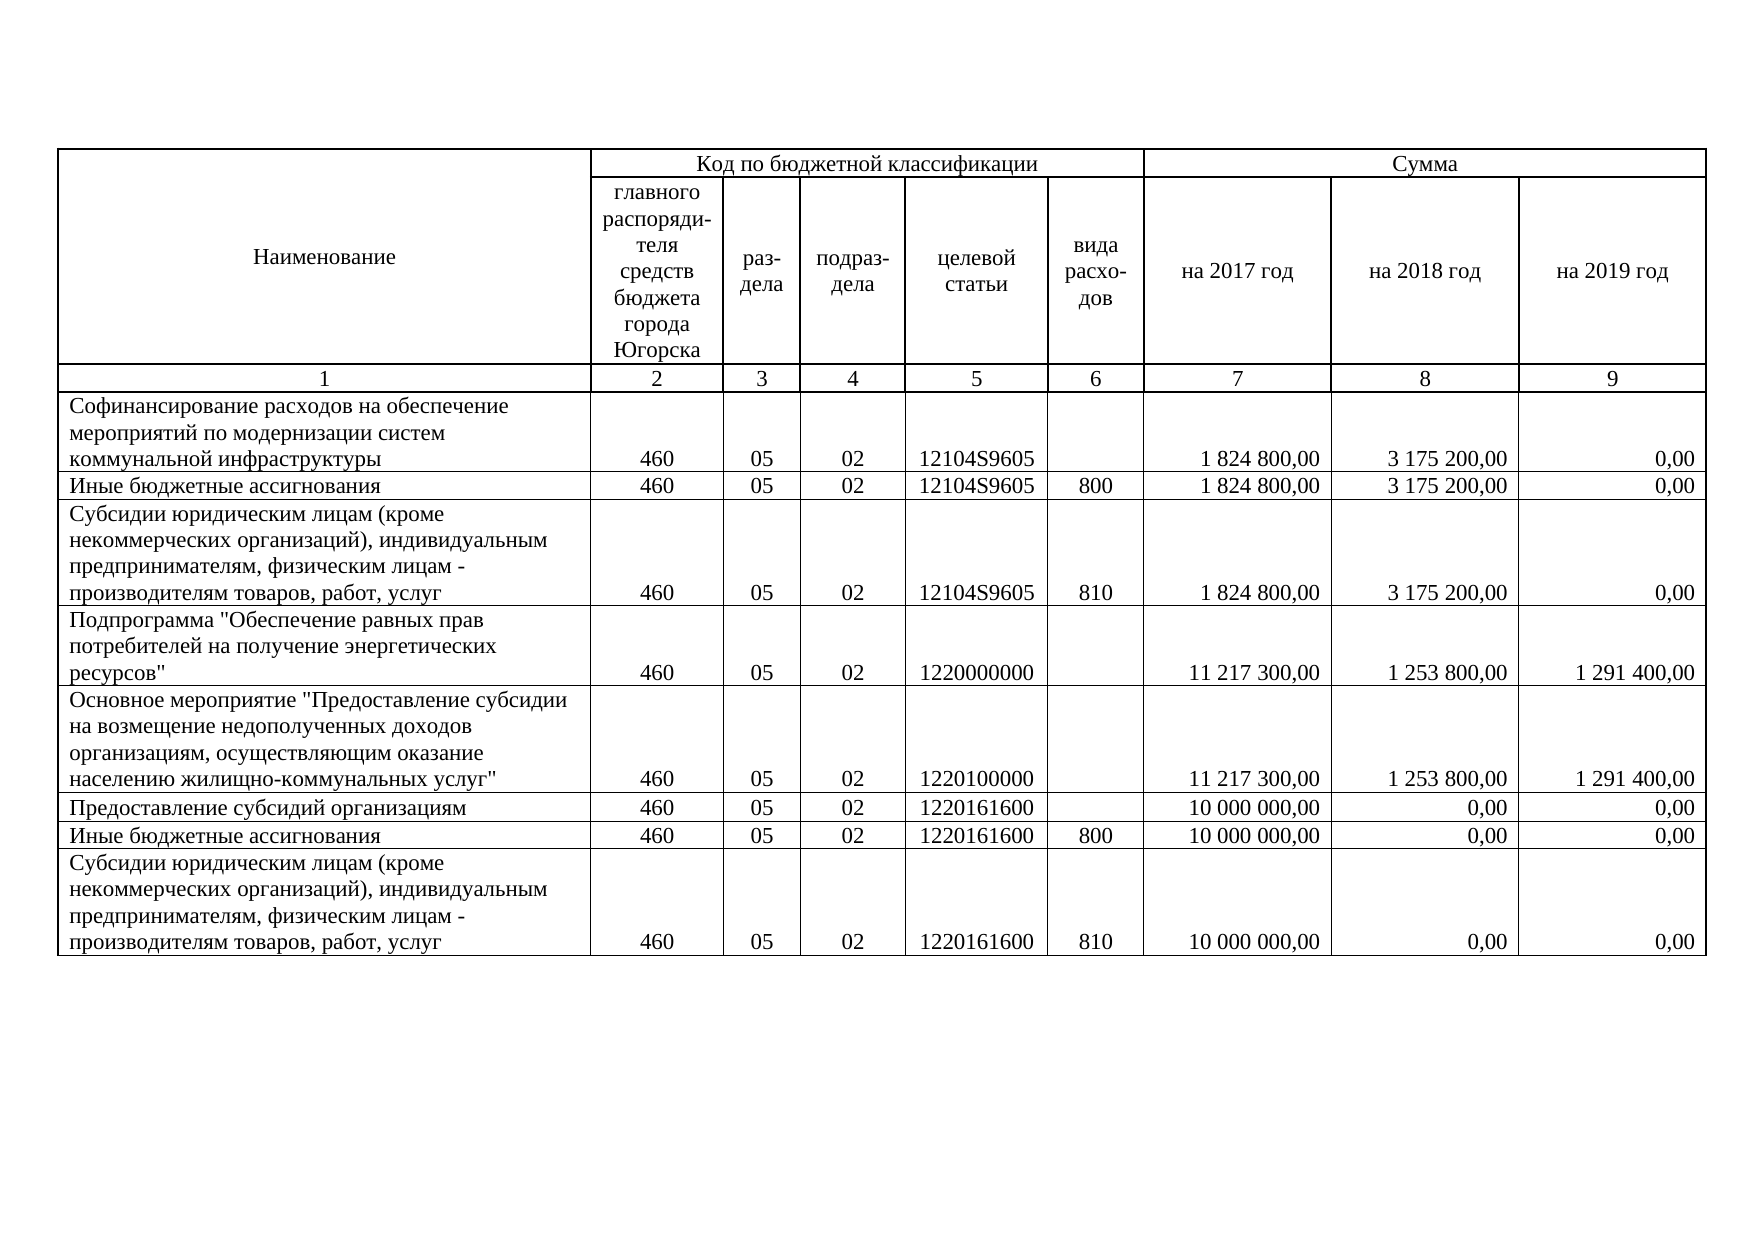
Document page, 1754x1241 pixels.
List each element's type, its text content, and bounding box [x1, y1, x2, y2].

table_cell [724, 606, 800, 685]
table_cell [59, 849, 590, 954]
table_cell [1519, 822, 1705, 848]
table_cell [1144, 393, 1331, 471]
table_header Код по бюджетной классификации [592, 150, 1143, 176]
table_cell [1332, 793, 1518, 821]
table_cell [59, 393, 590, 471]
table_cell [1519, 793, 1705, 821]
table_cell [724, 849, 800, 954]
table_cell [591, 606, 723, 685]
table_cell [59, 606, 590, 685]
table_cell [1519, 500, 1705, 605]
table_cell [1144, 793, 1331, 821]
table_cell на 2017 год [1145, 178, 1330, 363]
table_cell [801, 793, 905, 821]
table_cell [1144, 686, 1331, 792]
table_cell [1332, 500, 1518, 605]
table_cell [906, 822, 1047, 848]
table_cell вида расхо-дов [1049, 178, 1143, 363]
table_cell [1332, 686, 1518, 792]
table_cell 3 [724, 365, 799, 391]
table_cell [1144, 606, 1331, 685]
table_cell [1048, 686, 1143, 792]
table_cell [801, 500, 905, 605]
table_cell подраз-дела [801, 178, 904, 363]
table_header Сумма [1145, 150, 1705, 176]
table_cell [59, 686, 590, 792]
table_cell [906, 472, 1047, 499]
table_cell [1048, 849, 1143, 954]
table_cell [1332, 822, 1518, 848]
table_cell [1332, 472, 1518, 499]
table_cell на 2019 год [1520, 178, 1705, 363]
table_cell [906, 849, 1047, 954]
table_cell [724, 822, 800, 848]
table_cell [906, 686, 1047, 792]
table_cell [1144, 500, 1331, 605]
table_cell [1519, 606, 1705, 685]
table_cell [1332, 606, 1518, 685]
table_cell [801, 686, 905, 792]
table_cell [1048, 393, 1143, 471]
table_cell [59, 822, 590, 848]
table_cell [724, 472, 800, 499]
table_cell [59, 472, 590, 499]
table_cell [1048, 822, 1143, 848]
table_cell главного распоряди-теля средств бюджета города Югорска [592, 178, 722, 363]
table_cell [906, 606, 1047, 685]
table_cell 2 [592, 365, 722, 391]
table_cell 9 [1520, 365, 1705, 391]
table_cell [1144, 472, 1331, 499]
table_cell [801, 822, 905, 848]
table_cell 6 [1049, 365, 1143, 391]
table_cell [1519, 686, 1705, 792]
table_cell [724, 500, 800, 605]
table_cell раз-дела [724, 178, 799, 363]
table_header Наименование [59, 150, 590, 363]
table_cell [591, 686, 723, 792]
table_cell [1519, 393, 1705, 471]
table_cell 8 [1332, 365, 1518, 391]
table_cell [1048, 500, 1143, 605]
table_cell 4 [801, 365, 904, 391]
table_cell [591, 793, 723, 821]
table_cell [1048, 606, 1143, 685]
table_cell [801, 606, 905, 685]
table_cell 1 [59, 365, 590, 391]
table_cell целевой статьи [906, 178, 1047, 363]
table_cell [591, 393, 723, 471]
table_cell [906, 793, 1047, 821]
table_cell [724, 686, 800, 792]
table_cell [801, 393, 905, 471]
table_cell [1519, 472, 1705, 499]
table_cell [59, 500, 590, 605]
table_cell на 2018 год [1332, 178, 1518, 363]
table_cell 5 [906, 365, 1047, 391]
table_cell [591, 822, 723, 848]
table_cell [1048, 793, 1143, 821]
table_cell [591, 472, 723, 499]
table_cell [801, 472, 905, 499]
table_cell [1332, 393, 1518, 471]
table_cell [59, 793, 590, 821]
table_cell 7 [1145, 365, 1330, 391]
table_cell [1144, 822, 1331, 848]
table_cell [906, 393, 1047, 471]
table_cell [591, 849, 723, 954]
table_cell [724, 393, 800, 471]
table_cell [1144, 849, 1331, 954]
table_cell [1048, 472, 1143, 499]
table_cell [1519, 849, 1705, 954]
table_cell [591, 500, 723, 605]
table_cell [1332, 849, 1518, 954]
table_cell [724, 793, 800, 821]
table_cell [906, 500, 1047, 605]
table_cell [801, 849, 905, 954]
